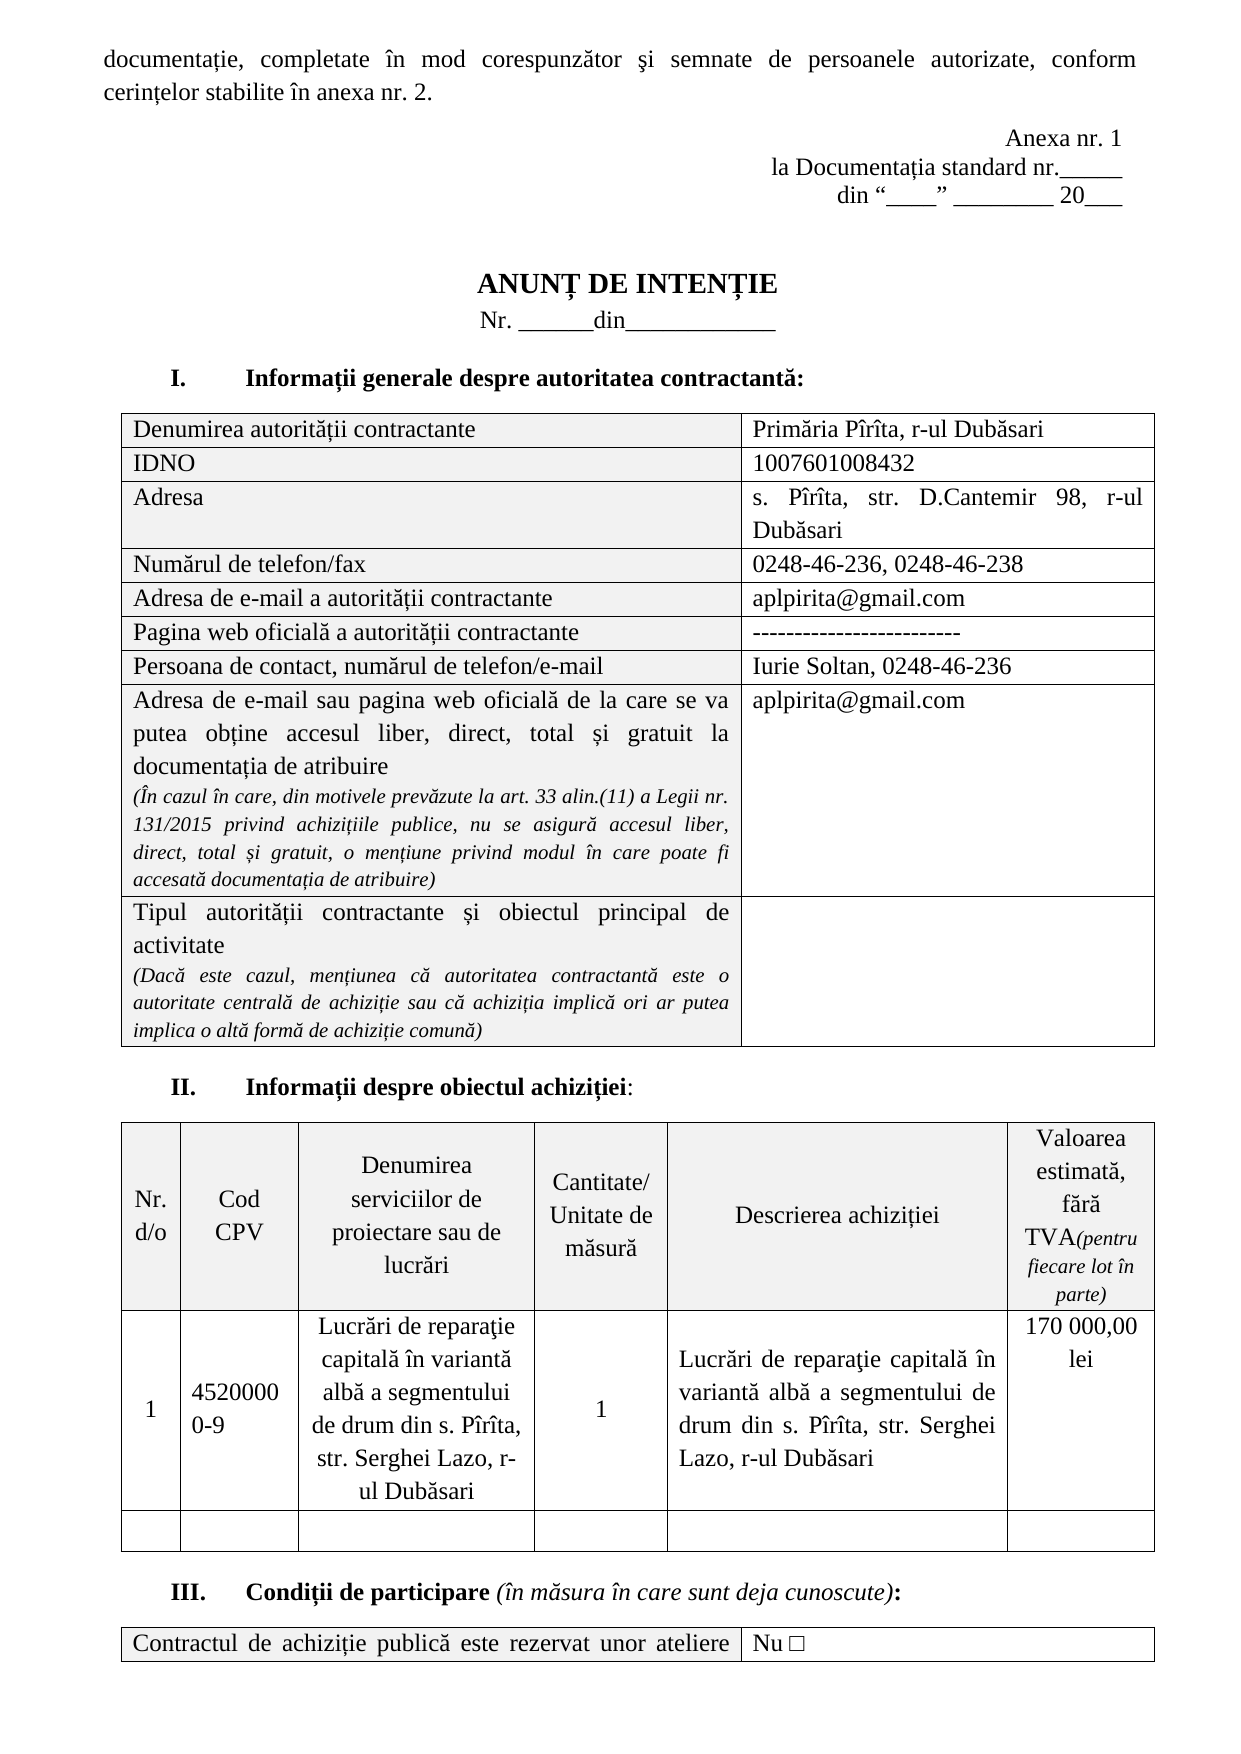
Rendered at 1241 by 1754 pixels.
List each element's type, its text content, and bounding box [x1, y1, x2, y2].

table_cell ------------------------- [742, 617, 1154, 650]
table_cell 1 [122, 1311, 180, 1509]
table_header Valoarea estimată, fără TVA(pentru fiecare lot în parte) [1008, 1123, 1154, 1310]
table_cell 170 000,00 lei [1008, 1311, 1154, 1509]
text din “____” ________ 20___ [133, 180, 1122, 209]
table_cell Adresa de e-mail a autorității contractante [122, 583, 741, 616]
table_header Primăria Pîrîta, r-ul Dubăsari [742, 414, 1154, 447]
text la Documentația standard nr._____ [133, 152, 1122, 180]
table_header Nr. d/o [122, 1123, 180, 1310]
table_cell [1008, 1511, 1154, 1551]
table_cell Iurie Soltan, 0248-46-236 [742, 651, 1154, 684]
table_cell 1 [535, 1311, 667, 1509]
table_header Cantitate/ Unitate de măsură [535, 1123, 667, 1310]
table_header Denumirea serviciilor de proiectare sau de lucrări [299, 1123, 534, 1310]
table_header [122, 1628, 741, 1661]
table_cell Adresa [122, 482, 741, 548]
table_cell Tipul autorității contractante și obiectul principal de activitate (Dacă este cazul, mențiunea că autoritatea contractantă este o autoritate centrală de achiziție sau că achiziția implică ori ar putea implica o altă formă de achiziție comună) [122, 897, 741, 1046]
text Nr. ______din____________ [133, 305, 1122, 334]
table_cell aplpirita@gmail.com [742, 685, 1154, 896]
table_cell Lucrări de reparaţie capitală în variantă albă a segmentului de drum din s. Pîrîta, str. Serghei Lazo, r-ul Dubăsari [299, 1311, 534, 1509]
table_cell 1007601008432 [742, 448, 1154, 481]
table_header Denumirea autorității contractante [122, 414, 741, 447]
table_header Nu □ Da □ [742, 1628, 1154, 1661]
table_cell Persoana de contact, numărul de telefon/e-mail [122, 651, 741, 684]
table_cell [535, 1511, 667, 1551]
table_cell Lucrări de reparaţie capitală în variantă albă a segmentului de drum din s. Pîrîta, str. Serghei Lazo, r-ul Dubăsari [668, 1311, 1007, 1509]
text Anexa nr. 1 [133, 123, 1122, 152]
table_cell Numărul de telefon/fax [122, 549, 741, 582]
table_header Cod CPV [181, 1123, 298, 1310]
text ANUNȚ DE INTENȚIE [133, 267, 1122, 300]
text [103, 44, 1137, 106]
table_cell 45200000-9 [181, 1311, 298, 1509]
table_cell [122, 1511, 180, 1551]
table_cell [181, 1511, 298, 1551]
table_cell [668, 1511, 1007, 1551]
list Informații despre obiectul achiziției: [170, 1072, 1122, 1101]
table_cell [742, 897, 1154, 1046]
table_cell Adresa de e-mail sau pagina web oficială de la care se va putea obține accesul liber, direct, total și gratuit la documentația de atribuire (În cazul în care, din motivele prevăzute la art. 33 alin.(11) a Legii nr. 131/2015 privind achizițiile publice, nu se asigură accesul liber, direct, total și gratuit, o mențiune privind modul în care poate fi accesată documentația de atribuire) [122, 685, 741, 896]
list Condiții de participare (în măsura în care sunt deja cunoscute): [170, 1577, 1122, 1606]
table_cell Pagina web oficială a autorității contractante [122, 617, 741, 650]
list Informații generale despre autoritatea contractantă: [170, 363, 1122, 392]
table_cell aplpirita@gmail.com [742, 583, 1154, 616]
table_cell IDNO [122, 448, 741, 481]
table_cell 0248-46-236, 0248-46-238 [742, 549, 1154, 582]
table_cell [299, 1511, 534, 1551]
table_header Descrierea achiziției [668, 1123, 1007, 1310]
table_cell s. Pîrîta, str. D.Cantemir 98, r-ul Dubăsari [742, 482, 1154, 548]
